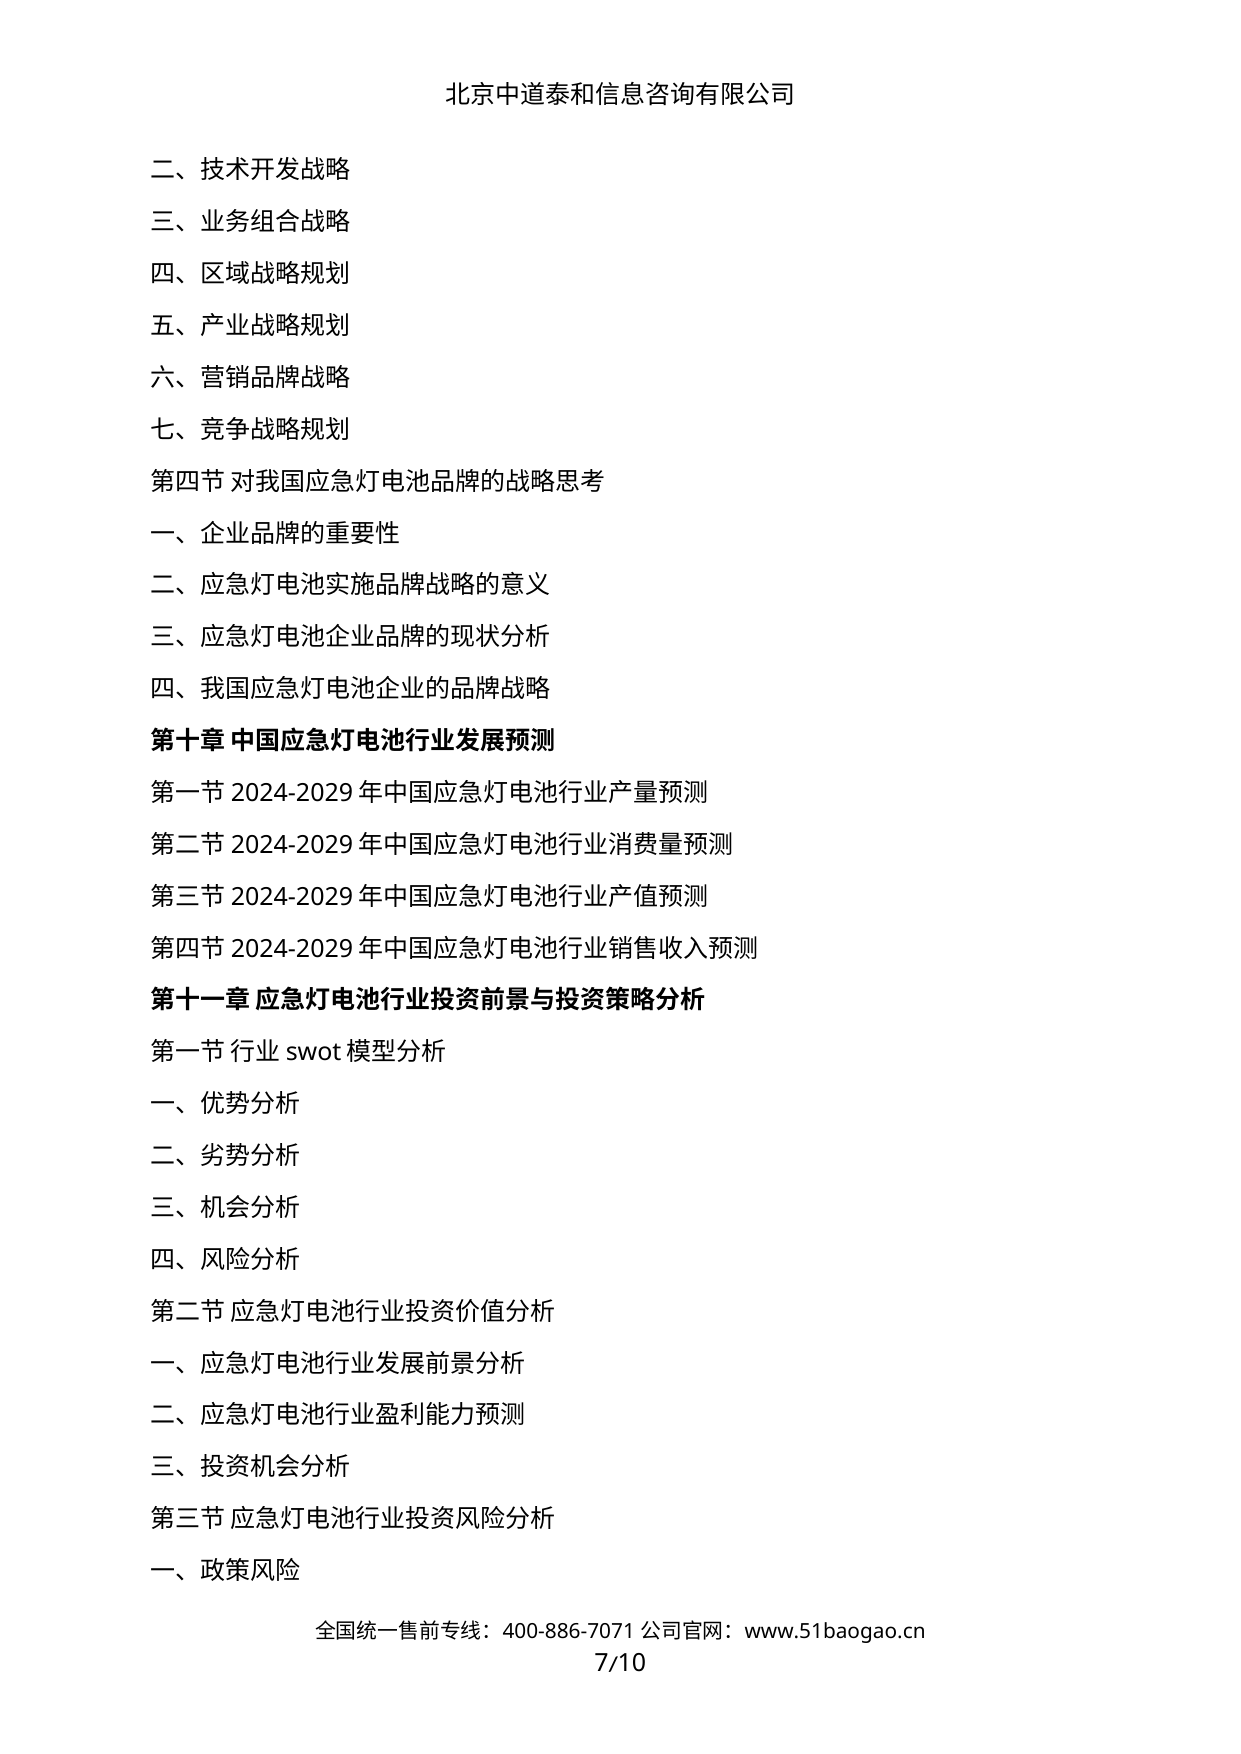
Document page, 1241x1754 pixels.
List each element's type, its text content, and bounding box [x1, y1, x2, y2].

text 七、竞争战略规划 [150, 409, 1090, 446]
text 第四节 对我国应急灯电池品牌的战略思考 [150, 461, 1090, 497]
text 二、技术开发战略 [150, 150, 1090, 186]
text 二、应急灯电池行业盈利能力预测 [150, 1395, 1090, 1431]
text 五、产业战略规划 [150, 306, 1090, 342]
text 二、劣势分析 [150, 1136, 1090, 1172]
text 第三节 2024-2029年中国应急灯电池行业产值预测 [150, 876, 1090, 912]
text 四、我国应急灯电池企业的品牌战略 [150, 669, 1090, 705]
text 三、机会分析 [150, 1187, 1090, 1224]
text 一、政策风险 [150, 1551, 1090, 1587]
text 四、风险分析 [150, 1239, 1090, 1276]
text 第二节 应急灯电池行业投资价值分析 [150, 1291, 1090, 1327]
text 第一节 2024-2029年中国应急灯电池行业产量预测 [150, 772, 1090, 809]
text 三、业务组合战略 [150, 202, 1090, 238]
text 三、应急灯电池企业品牌的现状分析 [150, 617, 1090, 653]
text 一、优势分析 [150, 1084, 1090, 1120]
text 六、营销品牌战略 [150, 357, 1090, 394]
text 一、应急灯电池行业发展前景分析 [150, 1343, 1090, 1379]
text 第一节 行业swot模型分析 [150, 1032, 1090, 1068]
text 第四节 2024-2029年中国应急灯电池行业销售收入预测 [150, 928, 1090, 964]
text 第十章 中国应急灯电池行业发展预测 [150, 721, 1090, 757]
text 二、应急灯电池实施品牌战略的意义 [150, 565, 1090, 601]
text 第二节 2024-2029年中国应急灯电池行业消费量预测 [150, 824, 1090, 861]
text 四、区域战略规划 [150, 254, 1090, 290]
text 三、投资机会分析 [150, 1447, 1090, 1483]
text 一、企业品牌的重要性 [150, 513, 1090, 549]
text 第三节 应急灯电池行业投资风险分析 [150, 1499, 1090, 1535]
text 第十一章 应急灯电池行业投资前景与投资策略分析 [150, 980, 1090, 1016]
